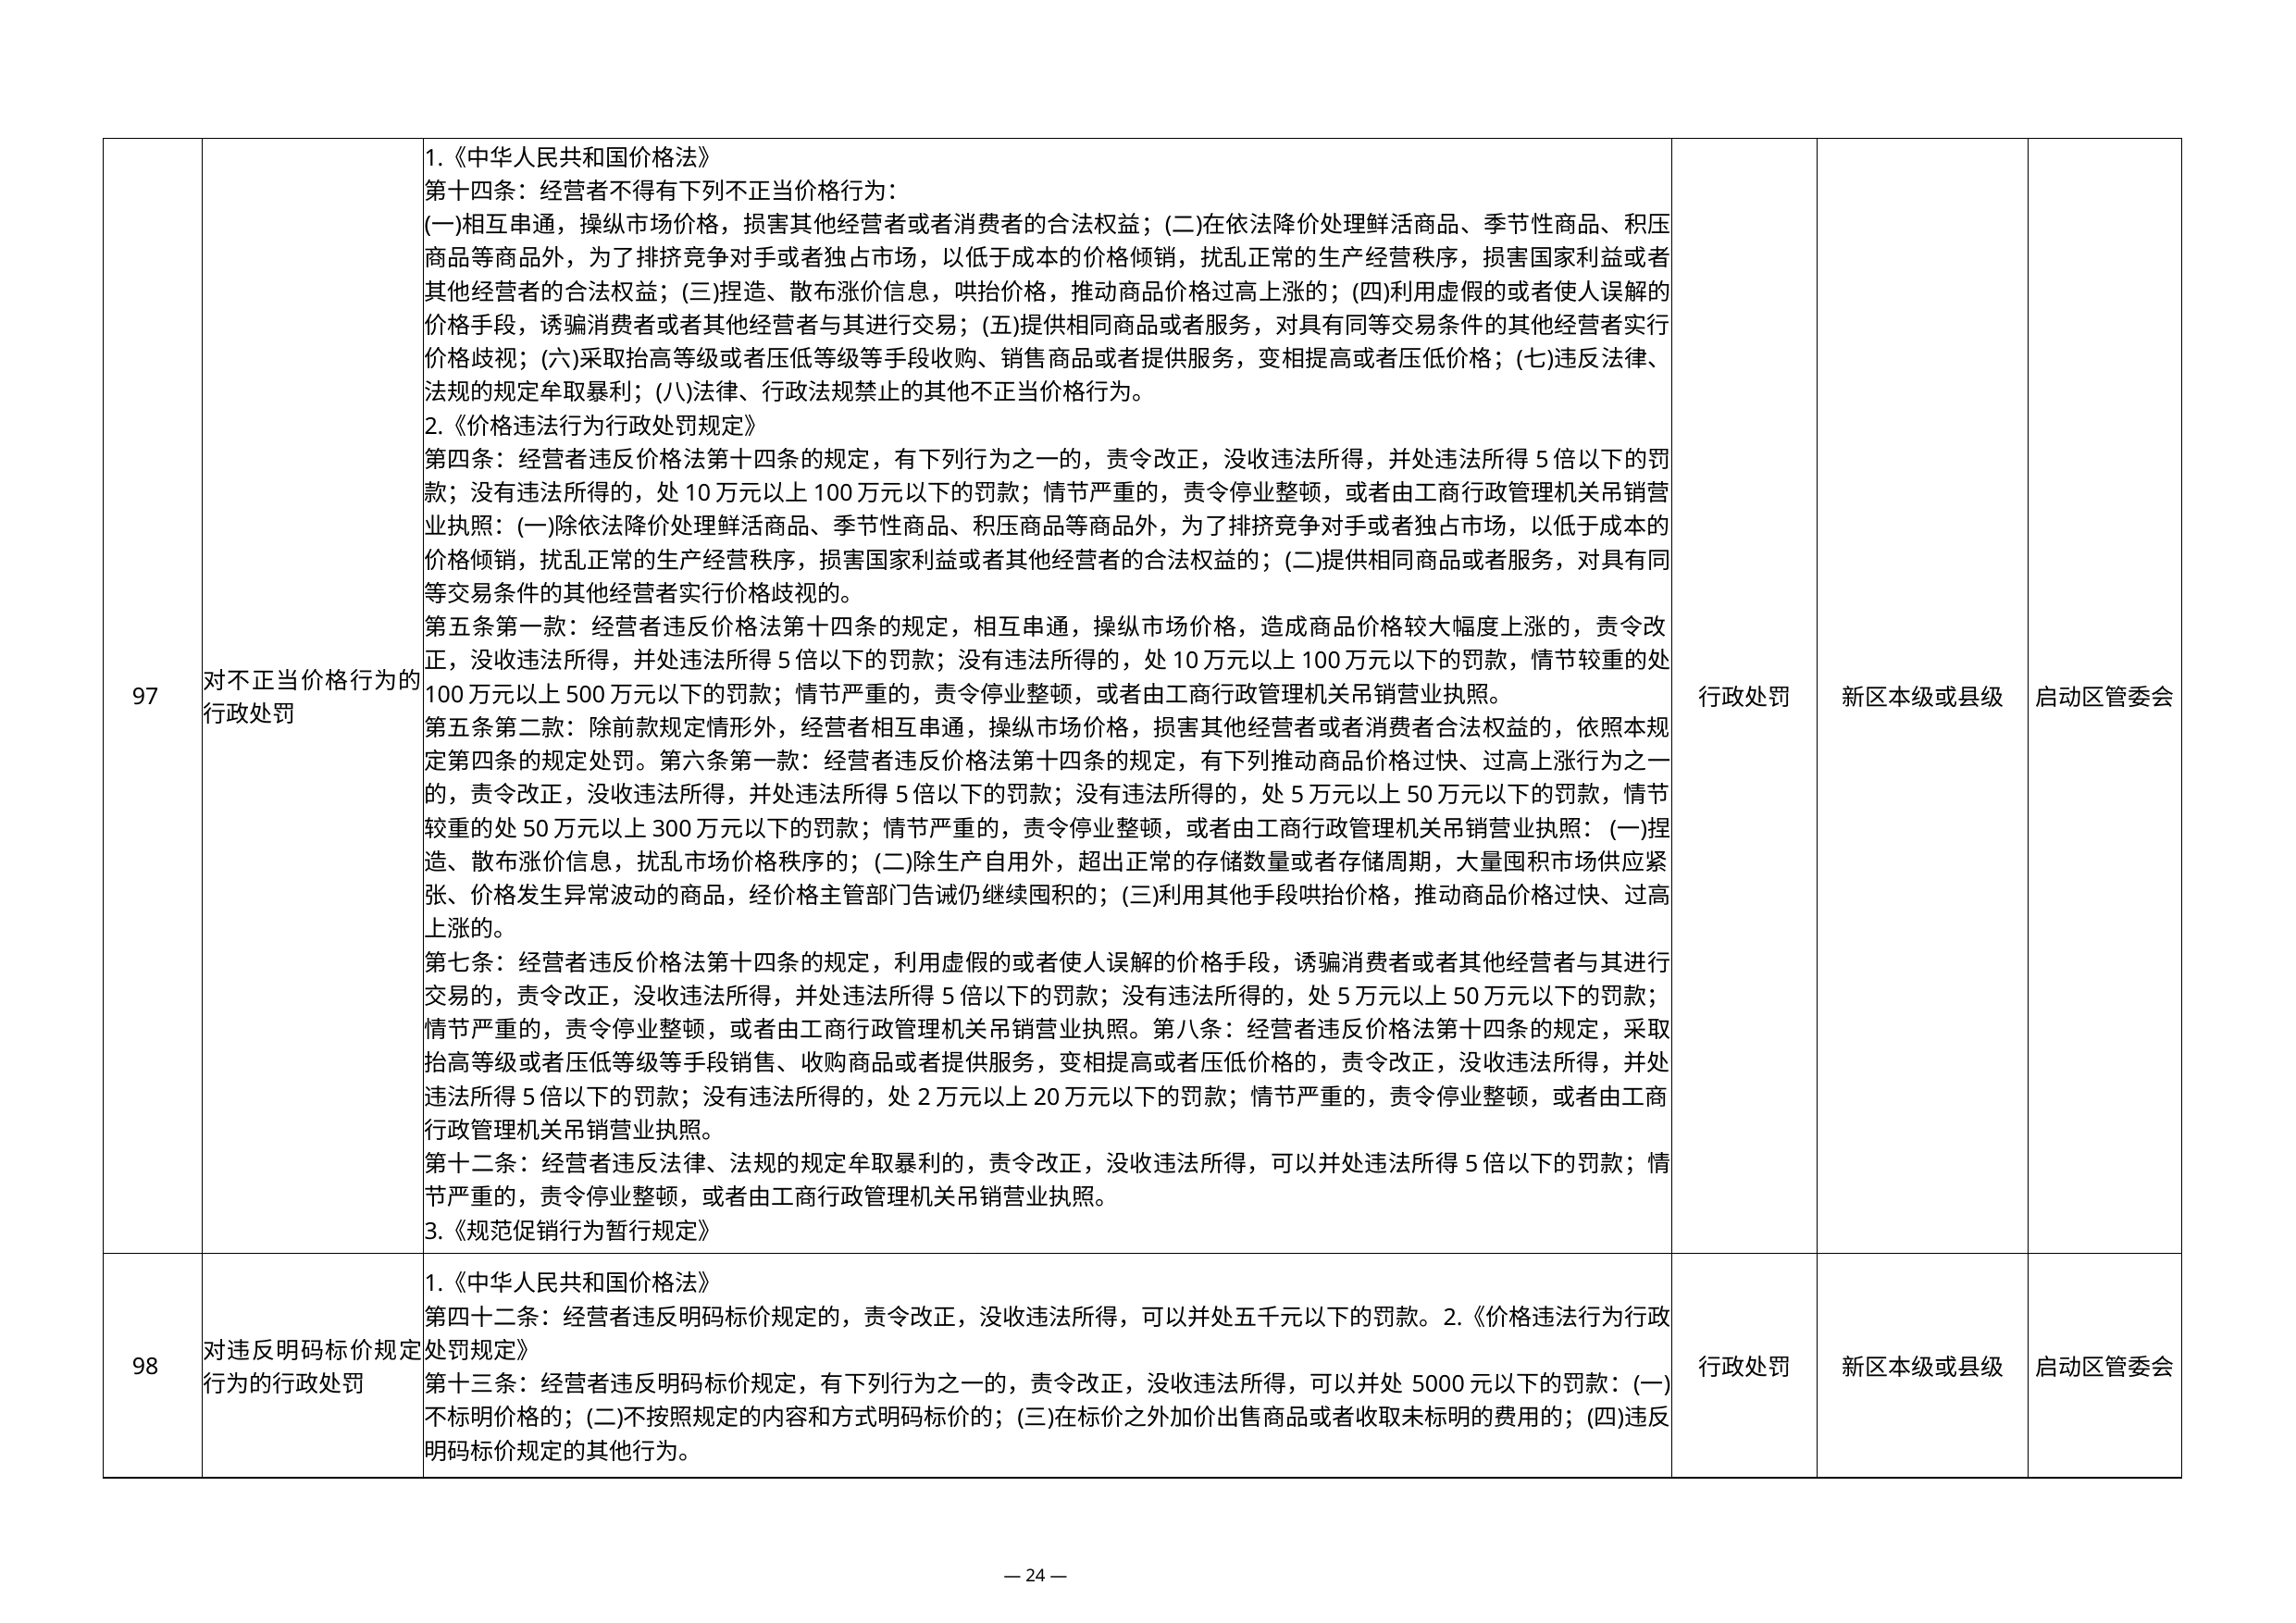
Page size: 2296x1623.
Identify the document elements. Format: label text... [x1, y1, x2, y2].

table_cell 启动区管委会 [2029, 1254, 2181, 1477]
table_cell 对违反明码标价规定行为的行政处罚 [203, 1254, 423, 1477]
table_cell 行政处罚 [1672, 139, 1817, 1253]
table_cell 1.《中华人民共和国价格法》 第十四条：经营者不得有下列不正当价格行为： (一)相互串通，操纵市场价格，损害其他经营者或者消费者的合法权益；(二)在依法降价处理鲜活商品、季节性商品、积压商品等商品外，为了排挤竞争对手或者独占市场，以低于成本的价格倾销，扰乱正常的生产经营秩序，损害国家利益或者其他经营者的合法权益；(三)捏造、散布涨价信息，哄抬价格，推动商品价格过高上涨的；(四)利用虚假的或者使人误解的价格手段，诱骗消费者或者其他经营者与其进行交易；(五)提供相同商品或者服务，对具有同等交易条件的其他经营者实行价格歧视；(六)采取抬高等级或者压低等级等手段收购、销售商品或者提供服务，变相提高或者压低价格；(七)违反法律、法规的规定牟取暴利；(八)法律、行政法规禁止的其他不正当价格行为。 2.《价格违法行为行政处罚规定》 第四条：经营者违反价格法第十四条的规定，有下列行为之一的，责令改正，没收违法所得，并处违法所得5倍以下的罚款；没有违法所得的，处10万元以上100万元以下的罚款；情节严重的，责令停业整顿，或者由工商行政管理机关吊销营业执照：(一)除依法降价处理鲜活商品、季节性商品、积压商品等商品外，为了排挤竞争对手或者独占市场，以低于成本的价格倾销，扰乱正常的生产经营秩序，损害国家利益或者其他经营者的合法权益的；(二)提供相同商品或者服务，对具有同等交易条件的其他经营者实行价格歧视的。 第五条第一款：经营者违反价格法第十四条的规定，相互串通，操纵市场价格，造成商品价格较大幅度上涨的，责令改正，没收违法所得，并处违法所得5倍以下的罚款；没有违法所得的，处10万元以上100万元以下的罚款，情节较重的处100万元以上500万元以下的罚款；情节严重的，责令停业整顿，或者由工商行政管理机关吊销营业执照。 第五条第二款：除前款规定情形外，经营者相互串通，操纵市场价格，损害其他经营者或者消费者合法权益的，依照本规定第四条的规定处罚。第六条第一款：经营者违反价格法第十四条的规定，有下列推动商品价格过快、过高上涨行为之一的，责令改正，没收违法所得，并处违法所得5倍以下的罚款；没有违法所得的，处5万元以上50万元以下的罚款，情节较重的处50万元以上300万元以下的罚款；情节严重的，责令停业整顿，或者由工商行政管理机关吊销营业执照：(一)捏造、散布涨价信息，扰乱市场价格秩序的；(二)除生产自用外，超出正常的存储数量或者存储周期，大量囤积市场供应紧张、价格发生异常波动的商品，经价格主管部门告诫仍继续囤积的；(三)利用其他手段哄抬价格，推动商品价格过快、过高上涨的。 第七条：经营者违反价格法第十四条的规定，利用虚假的或者使人误解的价格手段，诱骗消费者或者其他经营者与其进行交易的，责令改正，没收违法所得，并处违法所得5倍以下的罚款；没有违法所得的，处5万元以上50万元以下的罚款；情节严重的，责令停业整顿，或者由工商行政管理机关吊销营业执照。第八条：经营者违反价格法第十四条的规定，采取抬高等级或者压低等级等手段销售、收购商品或者提供服务，变相提高或者压低价格的，责令改正，没收违法所得，并处违法所得5倍以下的罚款；没有违法所得的，处2万元以上20万元以下的罚款；情节严重的，责令停业整顿，或者由工商行政管理机关吊销营业执照。 第十二条：经营者违反法律、法规的规定牟取暴利的，责令改正，没收违法所得，可以并处违法所得5倍以下的罚款；情节严重的，责令停业整顿，或者由工商行政管理机关吊销营业执照。 3.《规范促销行为暂行规定》 第二十条：经营者开展价格促销活动有附加条件的，应当显著标明条件。经营者开展限时减价、折价等价格促销活动的，应当显著标明期限。 [424, 139, 1671, 1253]
table_cell [104, 1254, 202, 1477]
table_cell 新区本级或县级 [1818, 139, 2028, 1253]
table_cell 行政处罚 [1672, 1254, 1817, 1477]
table_cell 启动区管委会 [2029, 139, 2181, 1253]
table_cell [104, 139, 202, 1253]
table_cell 1.《中华人民共和国价格法》 第四十二条：经营者违反明码标价规定的，责令改正，没收违法所得，可以并处五千元以下的罚款。2.《价格违法行为行政处罚规定》 第十三条：经营者违反明码标价规定，有下列行为之一的，责令改正，没收违法所得，可以并处5000元以下的罚款：(一)不标明价格的；(二)不按照规定的内容和方式明码标价的；(三)在标价之外加价出售商品或者收取未标明的费用的；(四)违反明码标价规定的其他行为。 [424, 1254, 1671, 1477]
table_cell 新区本级或县级 [1818, 1254, 2028, 1477]
table_cell 对不正当价格行为的行政处罚 [203, 139, 423, 1253]
